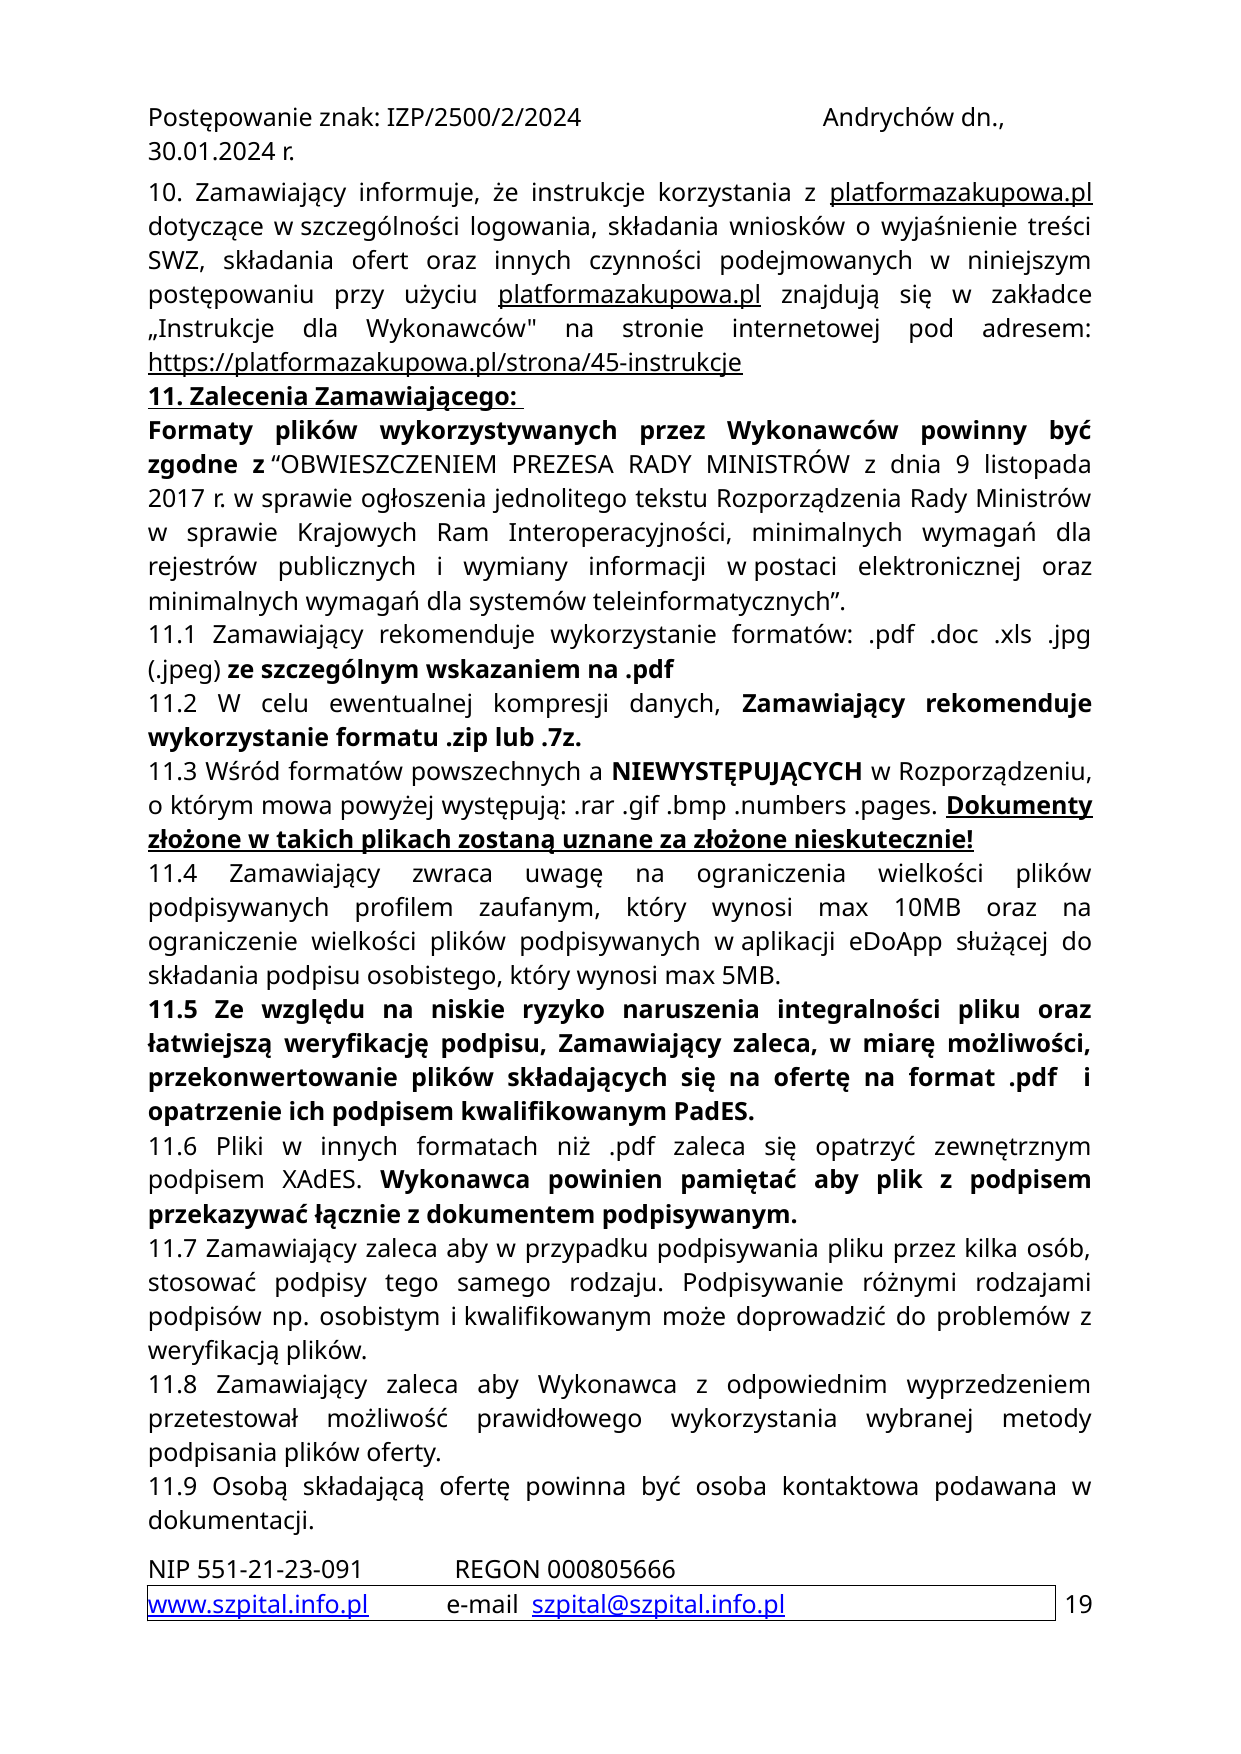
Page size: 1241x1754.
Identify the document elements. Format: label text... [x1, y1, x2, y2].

text 11.5 Ze względu na niskie ryzyko naruszenia integralności pliku oraz łatwiejszą weryfikację podpisu, Zamawiający zaleca, w miarę możliwości, przekonwertowanie plików składających się na ofertę na format .pdf i opatrzenie ich podpisem kwalifikowanym PadES. [148, 992, 1092, 1128]
text 11.6 Pliki w innych formatach niż .pdf zaleca się opatrzyć zewnętrznym podpisem XAdES. Wykonawca powinien pamiętać aby plik z podpisem przekazywać łącznie z dokumentem podpisywanym. [148, 1128, 1092, 1230]
text 10. Zamawiający informuje, że instrukcje korzystania z platformazakupowa.pl dotyczące w szczególności logowania, składania wniosków o wyjaśnienie treści SWZ, składania ofert oraz innych czynności podejmowanych w niniejszym postępowaniu przy użyciu platformazakupowa.pl znajdują się w zakładce „Instrukcje dla Wykonawców" na stronie internetowej pod adresem: https://platformazakupowa.pl/strona/45-instrukcje [148, 174, 1092, 379]
text 11.4 Zamawiający zwraca uwagę na ograniczenia wielkości plików podpisywanych profilem zaufanym, który wynosi max 10MB oraz na ograniczenie wielkości plików podpisywanych w aplikacji eDoApp służącej do składania podpisu osobistego, który wynosi max 5MB. [148, 856, 1092, 992]
text 11.9 Osobą składającą ofertę powinna być osoba kontaktowa podawana w dokumentacji. [148, 1469, 1092, 1537]
text 11.2 W celu ewentualnej kompresji danych, Zamawiający rekomenduje wykorzystanie formatu .zip lub .7z. [148, 685, 1092, 753]
text 11.8 Zamawiający zaleca aby Wykonawca z odpowiednim wyprzedzeniem przetestował możliwość prawidłowego wykorzystania wybranej metody podpisania plików oferty. [148, 1367, 1092, 1469]
text Formaty plików wykorzystywanych przez Wykonawców powinny być zgodne z “OBWIESZCZENIEM PREZESA RADY MINISTRÓW z dnia 9 listopada 2017 r. w sprawie ogłoszenia jednolitego tekstu Rozporządzenia Rady Ministrów w sprawie Krajowych Ram Interoperacyjności, minimalnych wymagań dla rejestrów publicznych i wymiany informacji w postaci elektronicznej oraz minimalnych wymagań dla systemów teleinformatycznych”. [148, 413, 1092, 617]
text 11. Zalecenia Zamawiającego: [148, 379, 1092, 413]
text 11.7 Zamawiający zaleca aby w przypadku podpisywania pliku przez kilka osób, stosować podpisy tego samego rodzaju. Podpisywanie różnymi rodzajami podpisów np. osobistym i kwalifikowanym może doprowadzić do problemów z weryfikacją plików. [148, 1230, 1092, 1367]
text 11.1 Zamawiający rekomenduje wykorzystanie formatów: .pdf .doc .xls .jpg (.jpeg) ze szczególnym wskazaniem na .pdf [148, 617, 1092, 685]
text 11.3 Wśród formatów powszechnych a NIEWYSTĘPUJĄCYCH w Rozporządzeniu, o którym mowa powyżej występują: .rar .gif .bmp .numbers .pages. Dokumenty złożone w takich plikach zostaną uznane za złożone nieskutecznie! [148, 753, 1092, 856]
